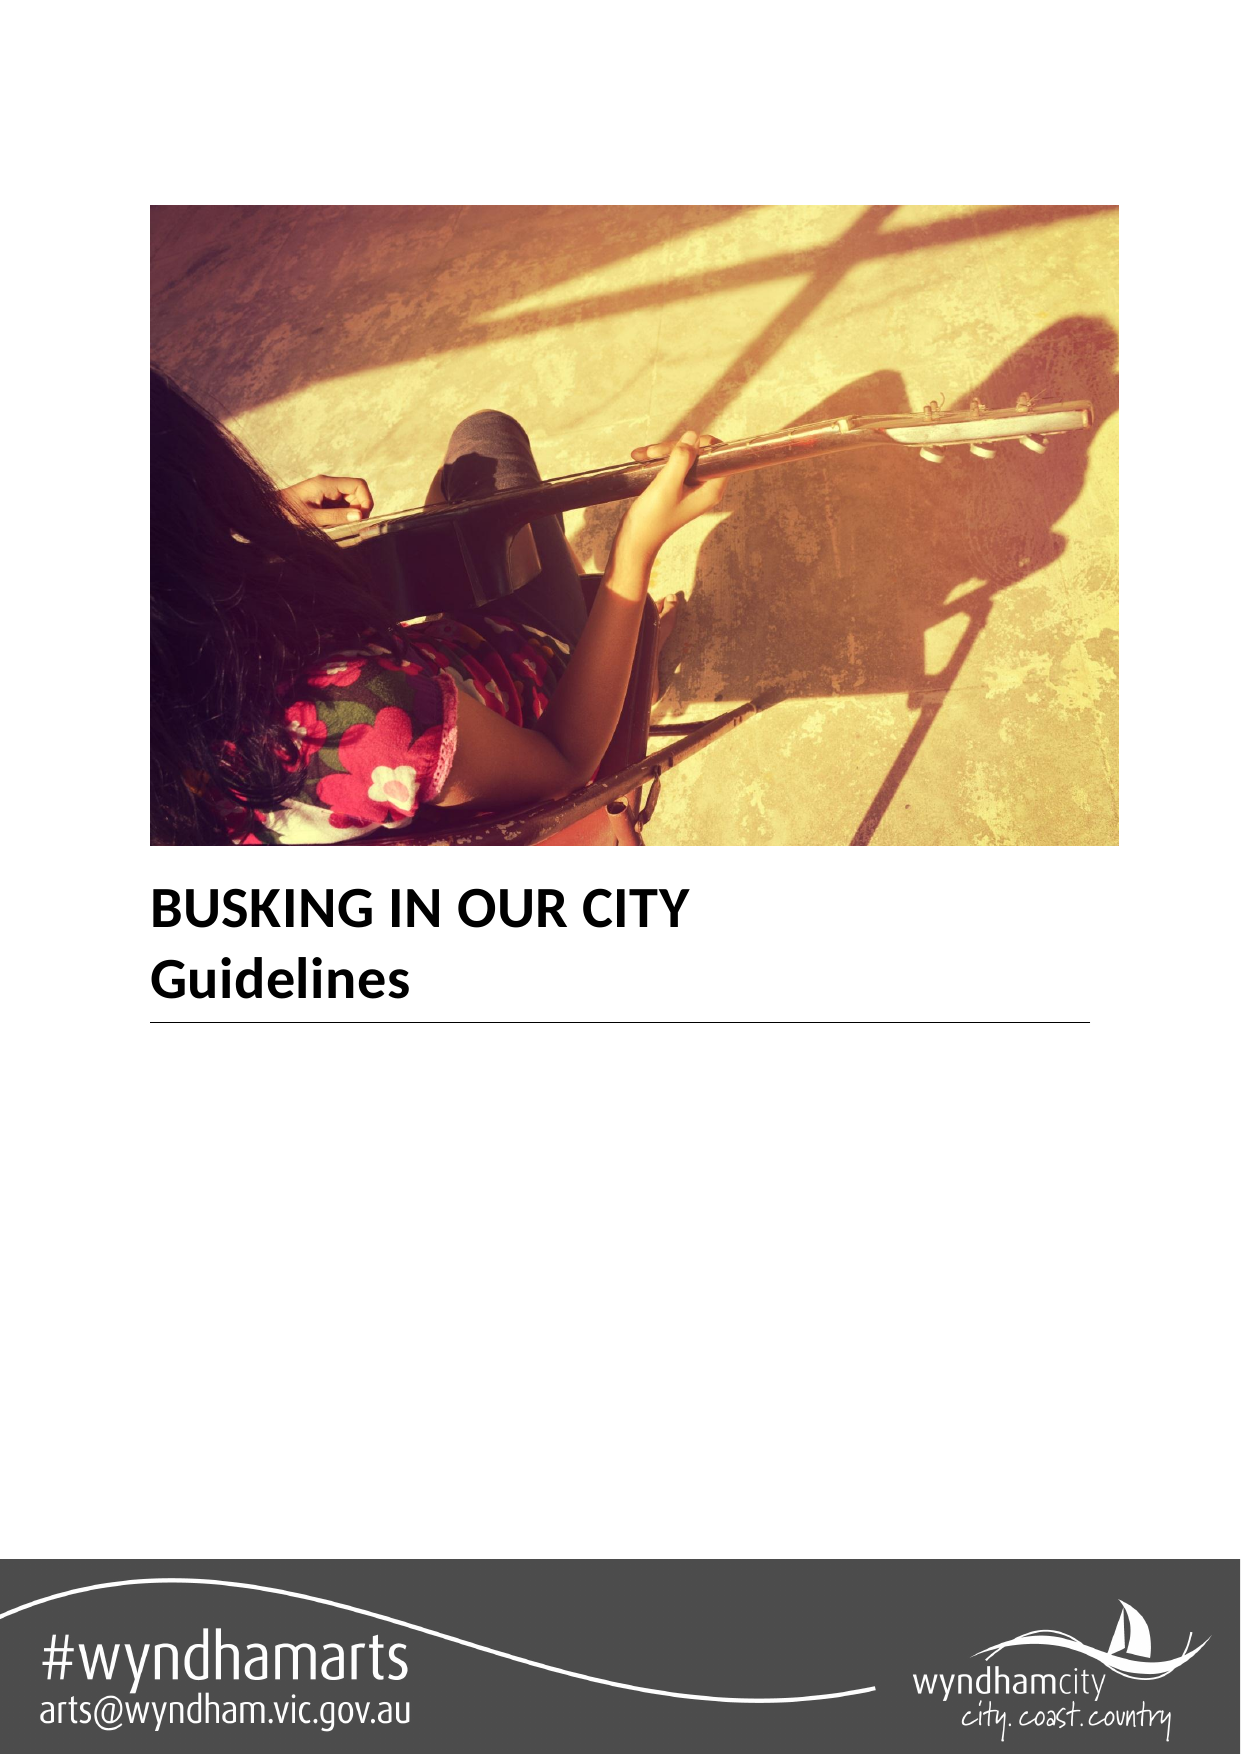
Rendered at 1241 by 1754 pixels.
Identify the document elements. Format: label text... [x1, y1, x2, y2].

title Guidelines [150, 942, 1090, 1022]
picture [150, 205, 1119, 846]
picture [0, 1559, 1241, 1754]
title BUSKING IN OUR CITY [150, 871, 1090, 942]
